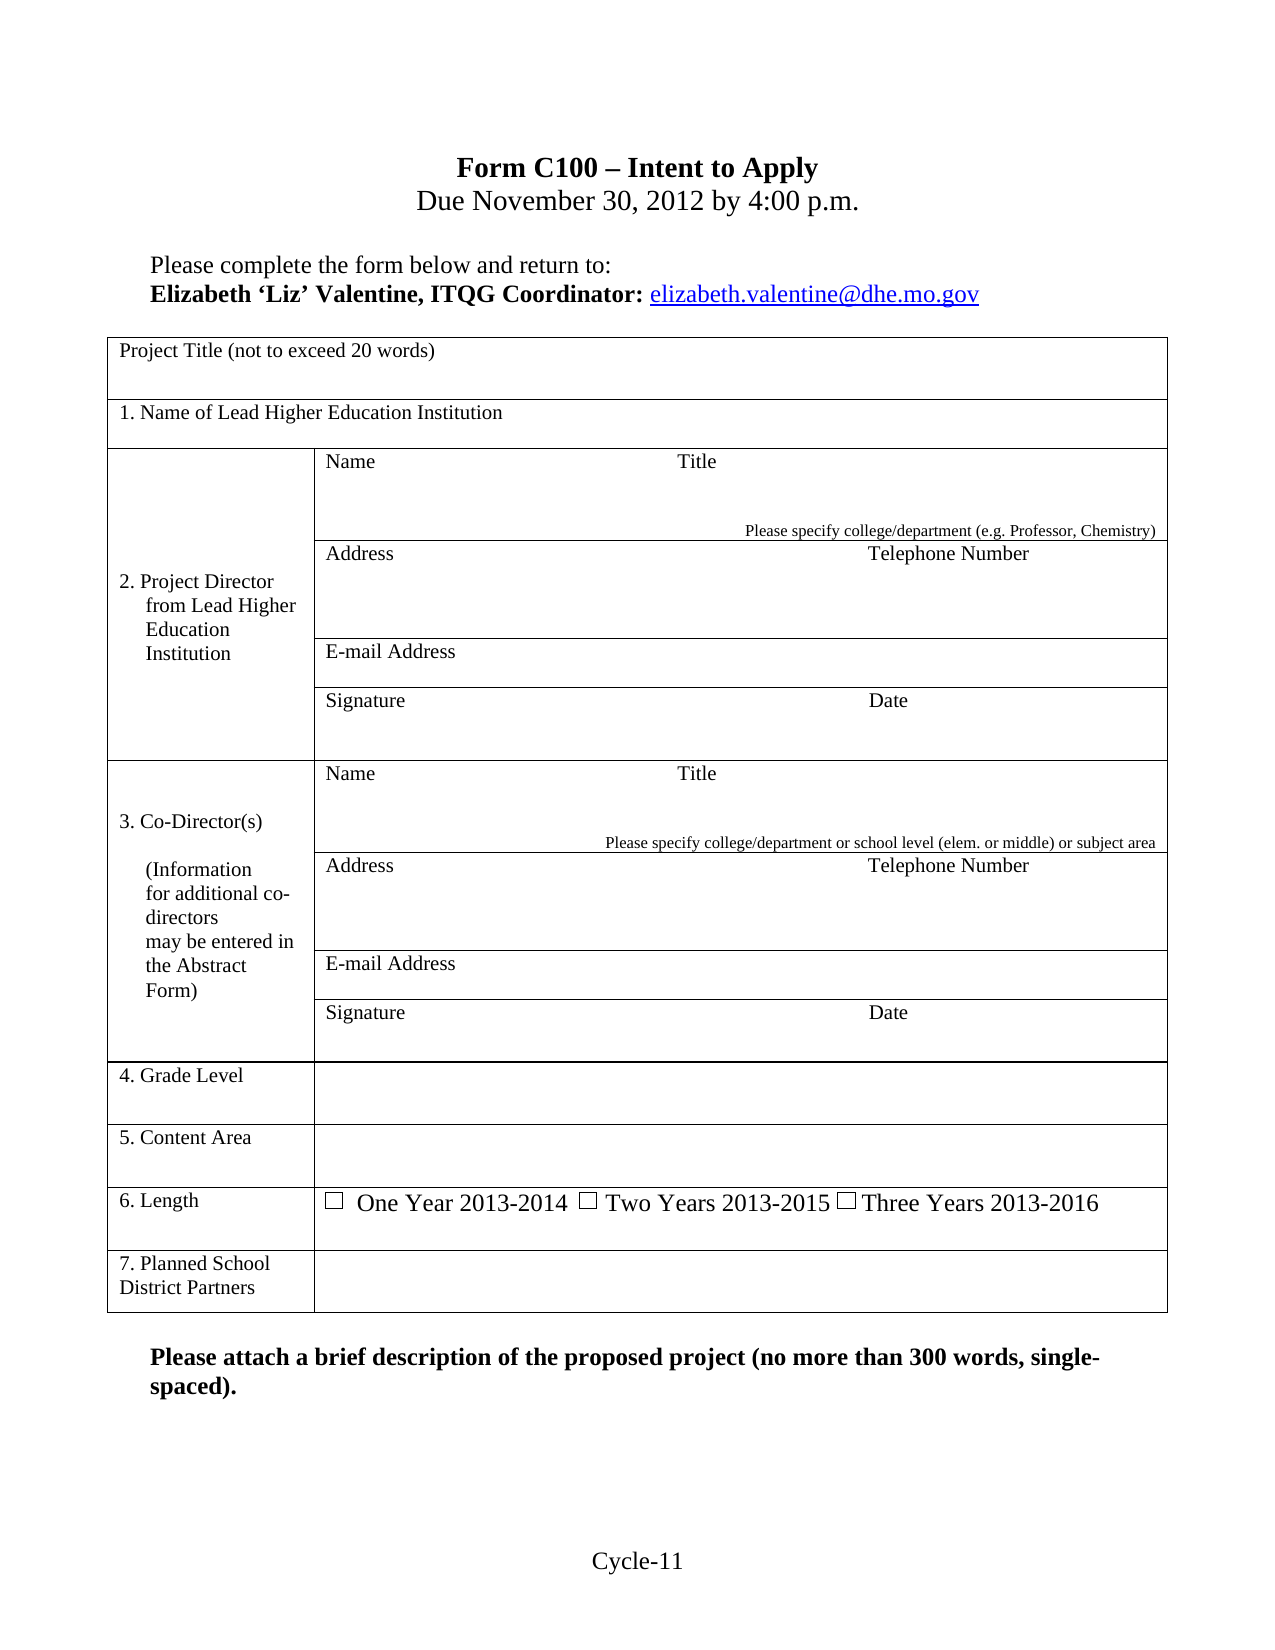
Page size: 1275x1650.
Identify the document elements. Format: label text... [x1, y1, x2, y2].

table_cell Address Telephone Number [315, 853, 1167, 949]
table_cell Name Title Please specify college/department (e.g. Professor, Chemistry) [315, 449, 1167, 540]
table_cell Address Telephone Number [315, 541, 1167, 637]
table_cell 2. Project Director from Lead Higher Education Institution [108, 449, 314, 760]
text Please complete the form below and return to: [150, 251, 1125, 279]
table_cell 5. Content Area [108, 1125, 314, 1187]
table_cell 1. Name of Lead Higher Education Institution [108, 400, 1167, 448]
table_cell [315, 1063, 1167, 1124]
table_cell Signature Date [315, 1000, 1167, 1061]
table_cell Name Title Please specify college/department or school level (elem. or middle) or subject area [315, 761, 1167, 852]
table_cell [315, 1251, 1167, 1312]
table_cell [315, 1125, 1167, 1187]
table_cell Signature Date [315, 688, 1167, 760]
table_header Project Title (not to exceed 20 words) [108, 338, 1167, 399]
table_cell 6. Length [108, 1188, 314, 1249]
table_cell E-mail Address [315, 639, 1167, 687]
text Due November 30, 2012 by 4:00 p.m. [150, 183, 1125, 217]
text Elizabeth ‘Liz’ Valentine, ITQG Coordinator: elizabeth.valentine@dhe.mo.gov [150, 279, 1125, 308]
table_cell E-mail Address [315, 951, 1167, 999]
table_cell One Year 2013-2014 Two Years 2013-2015 Three Years 2013-2016 [315, 1188, 1167, 1249]
text Form C100 – Intent to Apply [150, 150, 1125, 183]
table_cell 3. Co-Director(s) (Information for additional co-directors may be entered in the Abstract Form) [108, 761, 314, 1061]
table_cell 7. Planned School District Partners [108, 1251, 314, 1312]
table_cell 4. Grade Level [108, 1063, 314, 1124]
text Please attach a brief description of the proposed project (no more than 300 words, single-spaced). [150, 1342, 1125, 1399]
